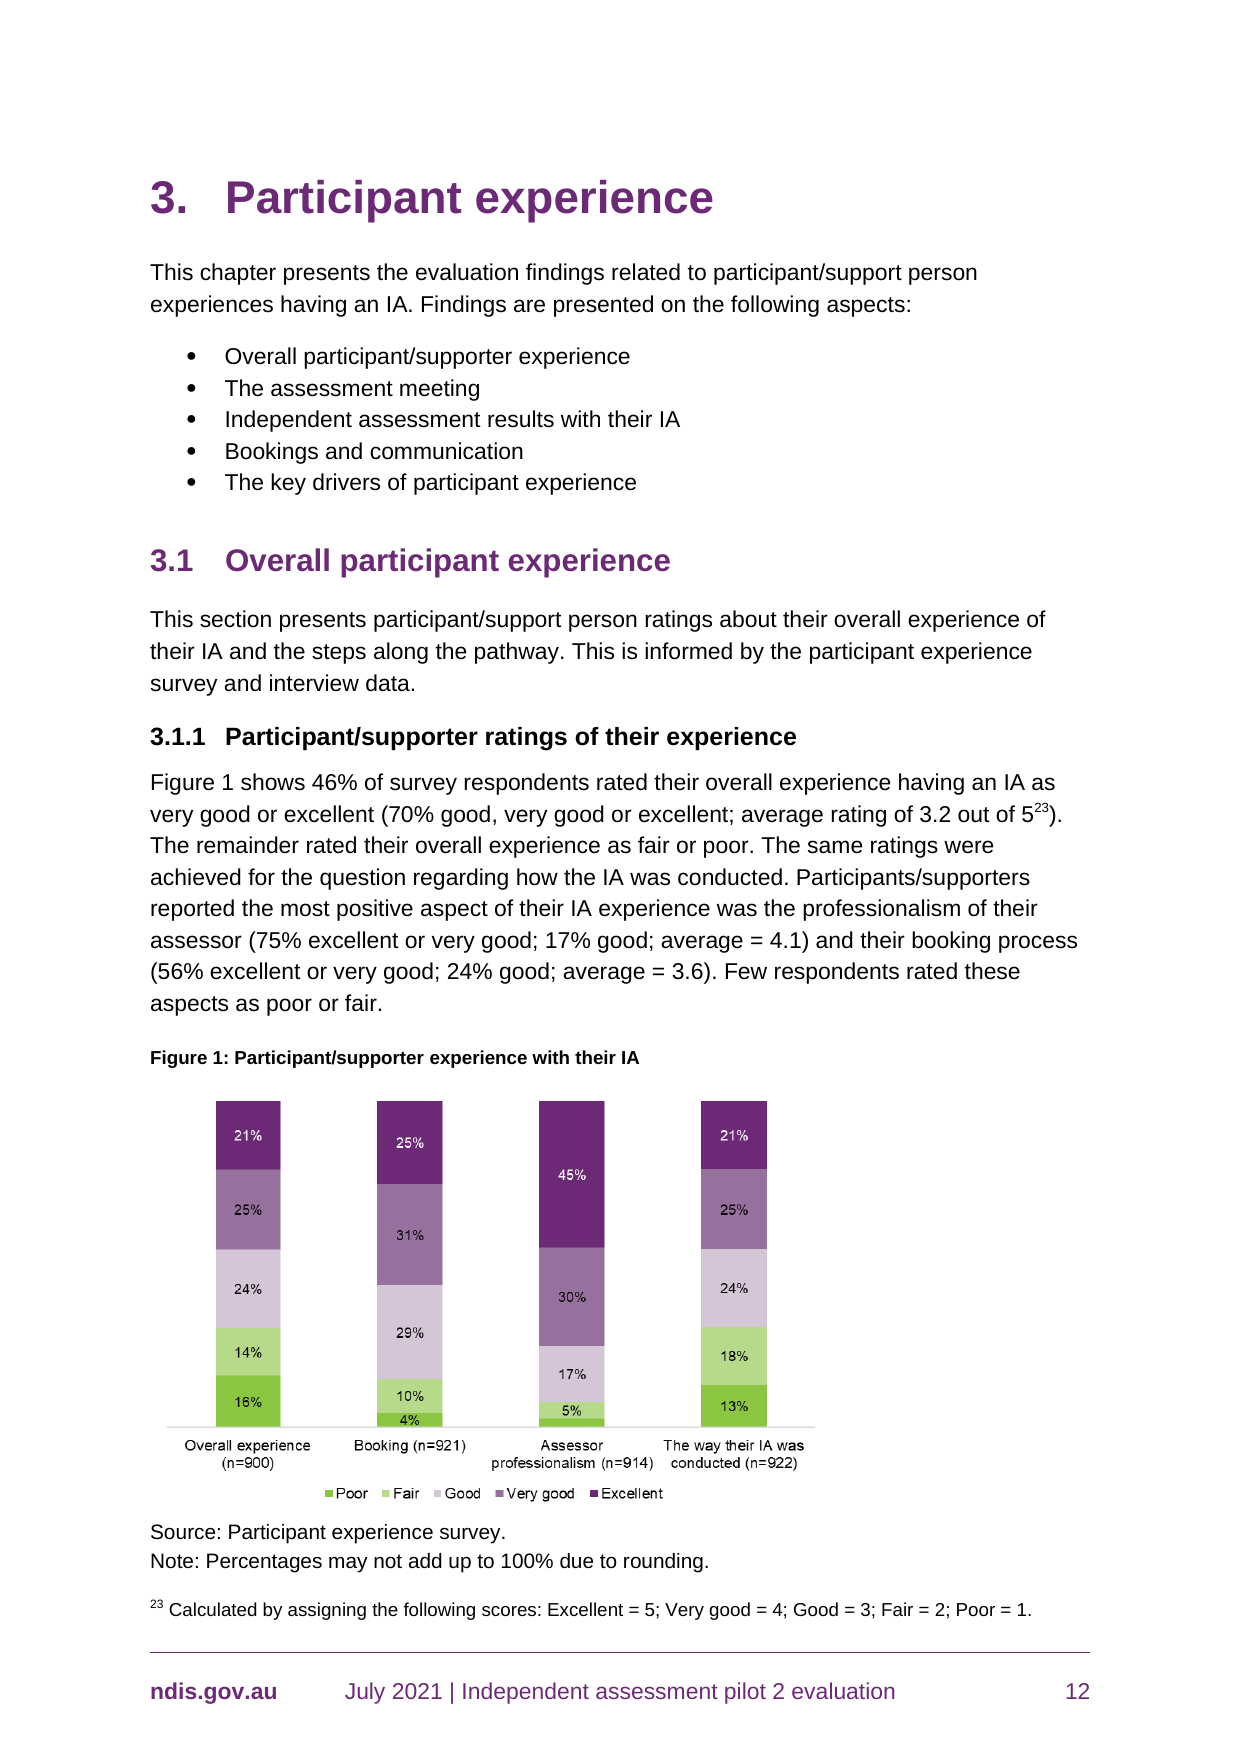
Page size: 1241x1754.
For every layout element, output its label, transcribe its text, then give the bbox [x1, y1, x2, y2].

subtitle Participant experience [150, 171, 1090, 223]
subtitle Participant/supporter ratings of their experience [150, 722, 1090, 751]
list The assessment meeting [187, 374, 1090, 401]
list Overall participant/supporter experience [187, 343, 1090, 369]
text Figure 1: Participant/supporter experience with their IA [150, 1046, 1090, 1068]
list The key drivers of participant experience [187, 469, 1090, 496]
text Figure 1 shows 46% of survey respondents rated their overall experience having an IA as very good or excellent (70% good, very good or excellent; average rating of 3.2 out of 5). The remainder rated their overall experience as fair or poor. The same ratings were achieved for the question regarding how the IA was conducted. Participants/supporters reported the most positive aspect of their IA experience was the professionalism of their assessor (75% excellent or very good; 17% good; average = 4.1) and their booking process (56% excellent or very good; 24% good; average = 3.6). Few respondents rated these aspects as poor or fair. [150, 769, 1090, 1016]
text Note: Percentages may not add up to 100% due to rounding. [150, 1548, 1090, 1572]
picture [150, 1084, 831, 1515]
text Source: Participant experience survey. [150, 1520, 1090, 1544]
subtitle Overall participant experience [150, 542, 1090, 578]
list Bookings and communication [187, 438, 1090, 464]
list Independent assessment results with their IA [187, 406, 1090, 432]
text This section presents participant/support person ratings about their overall experience of their IA and the steps along the pathway. This is informed by the participant experience survey and interview data. [150, 606, 1090, 696]
text This chapter presents the evaluation findings related to participant/support person experiences having an IA. Findings are presented on the following aspects: [150, 259, 1090, 317]
